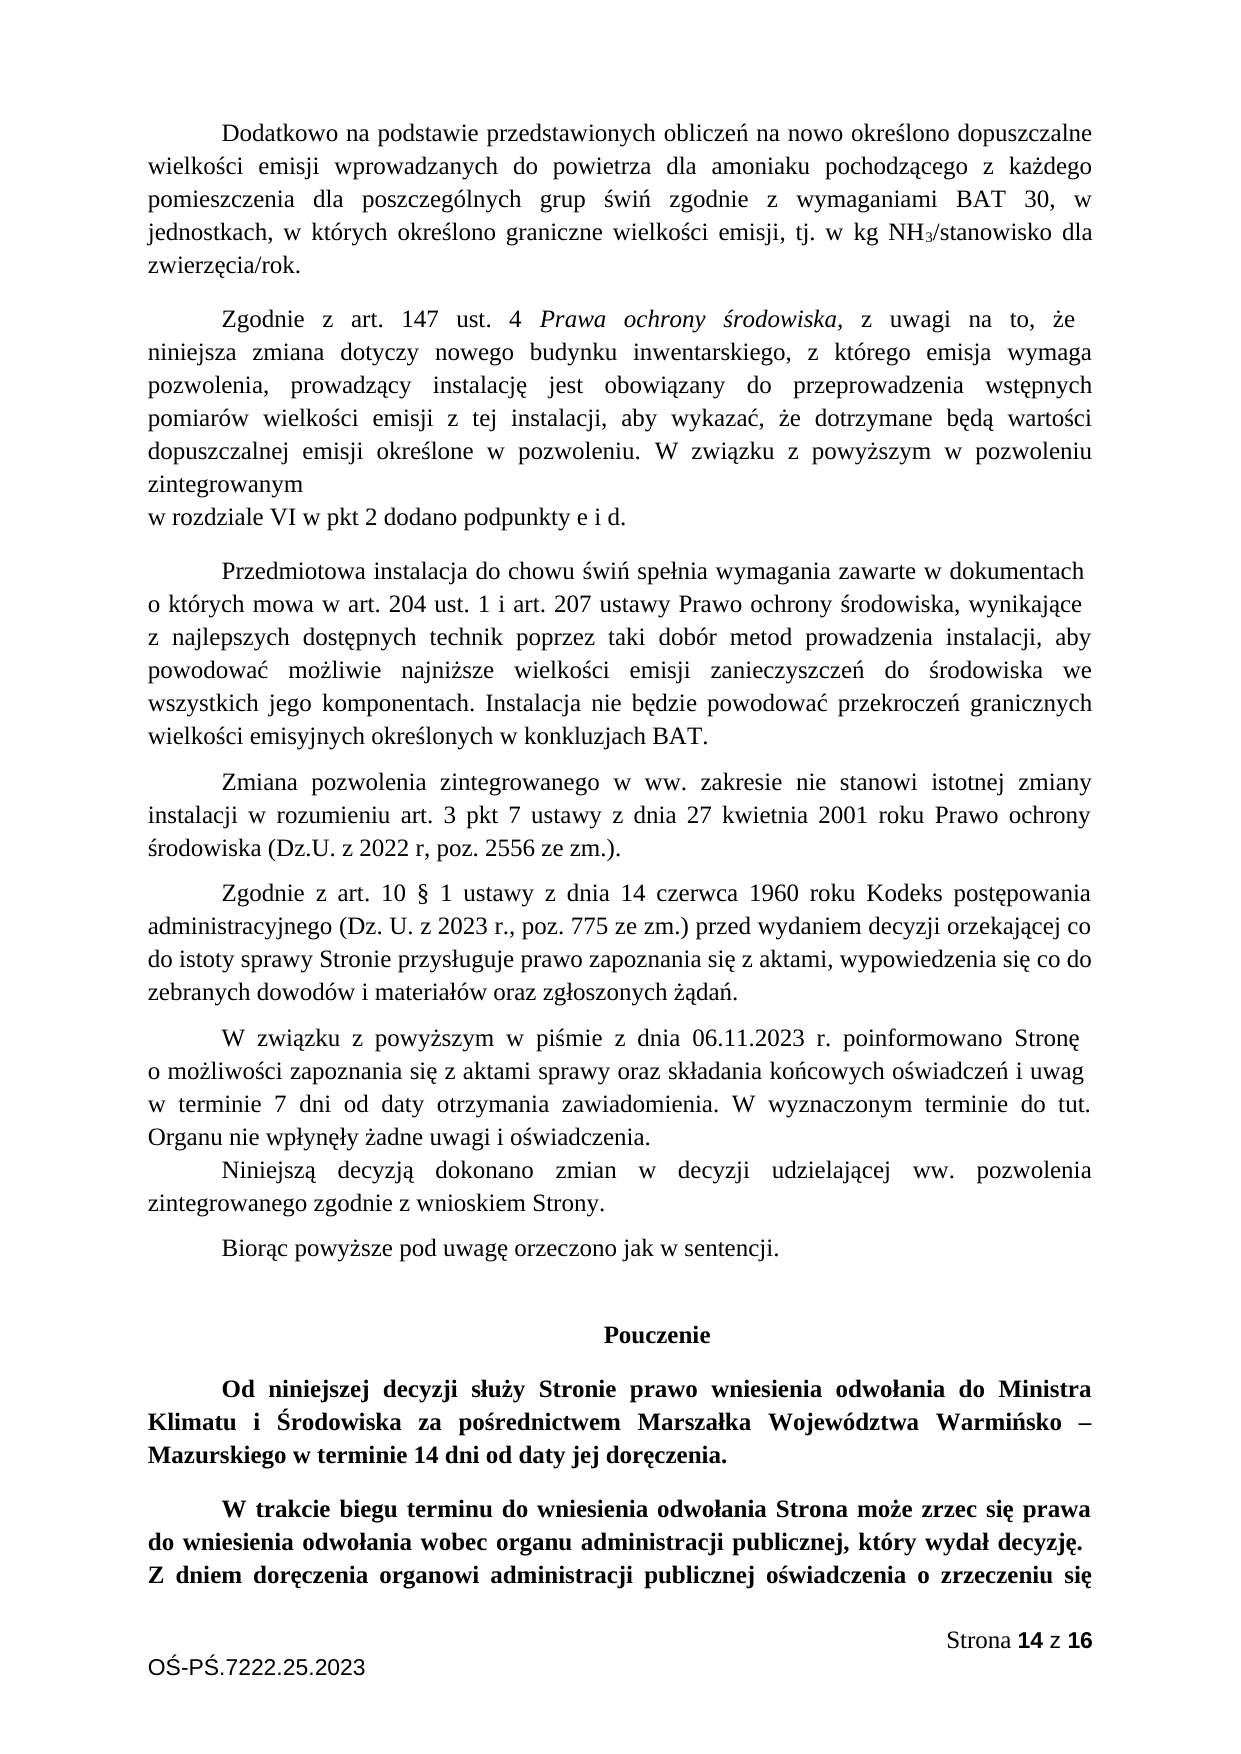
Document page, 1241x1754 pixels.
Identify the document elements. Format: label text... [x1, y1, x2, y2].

text Od niniejszej decyzji służy Stronie prawo wniesienia odwołania do Ministra Klimatu i Środowiska za pośrednictwem Marszałka Województwa Warmińsko –Mazurskiego w terminie 14 dni od daty jej doręczenia. [148, 1374, 1093, 1469]
text W związku z powyższym w piśmie z dnia 06.11.2023 r. poinformowano Stronę o możliwości zapoznania się z aktami sprawy oraz składania końcowych oświadczeń i uwag w terminie 7 dni od daty otrzymania zawiadomienia. W wyznaczonym terminie do tut. Organu nie wpłynęły żadne uwagi i oświadczenia. [148, 1023, 1093, 1151]
text Dodatkowo na podstawie przedstawionych obliczeń na nowo określono dopuszczalne wielkości emisji wprowadzanych do powietrza dla amoniaku pochodzącego z każdego pomieszczenia dla poszczególnych grup świń zgodnie z wymaganiami BAT 30, w jednostkach, w których określono graniczne wielkości emisji, tj. w kg NH3/stanowisko dla zwierzęcia/rok. [148, 118, 1093, 279]
text Zgodnie z art. 10 § 1 ustawy z dnia 14 czerwca 1960 roku Kodeks postępowania administracyjnego (Dz. U. z 2023 r., poz. 775 ze zm.) przed wydaniem decyzji orzekającej co do istoty sprawy Stronie przysługuje prawo zapoznania się z aktami, wypowiedzenia się co do zebranych dowodów i materiałów oraz zgłoszonych żądań. [148, 878, 1093, 1006]
text Pouczenie [148, 1320, 1093, 1349]
text Niniejszą decyzją dokonano zmian w decyzji udzielającej ww. pozwolenia zintegrowanego zgodnie z wnioskiem Strony. [148, 1155, 1093, 1217]
text Biorąc powyższe pod uwagę orzeczono jak w sentencji. [148, 1233, 1093, 1262]
text Przedmiotowa instalacja do chowu świń spełnia wymagania zawarte w dokumentach o których mowa w art. 204 ust. 1 i art. 207 ustawy Prawo ochrony środowiska, wynikające z najlepszych dostępnych technik poprzez taki dobór metod prowadzenia instalacji, aby powodować możliwie najniższe wielkości emisji zanieczyszczeń do środowiska we wszystkich jego komponentach. Instalacja nie będzie powodować przekroczeń granicznych wielkości emisyjnych określonych w konkluzjach BAT. [148, 556, 1093, 750]
text Zgodnie z art. 147 ust. 4 Prawa ochrony środowiska, z uwagi na to, że niniejsza zmiana dotyczy nowego budynku inwentarskiego, z którego emisja wymaga pozwolenia, prowadzący instalację jest obowiązany do przeprowadzenia wstępnych pomiarów wielkości emisji z tej instalacji, aby wykazać, że dotrzymane będą wartości dopuszczalnej emisji określone w pozwoleniu. W związku z powyższym w pozwoleniu zintegrowanym w rozdziale VI w pkt 2 dodano podpunkty e i d. [148, 304, 1093, 531]
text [148, 1494, 1093, 1589]
text Zmiana pozwolenia zintegrowanego w ww. zakresie nie stanowi istotnej zmiany instalacji w rozumieniu art. 3 pkt 7 ustawy z dnia 27 kwietnia 2001 roku Prawo ochrony środowiska (Dz.U. z 2022 r, poz. 2556 ze zm.). [148, 767, 1093, 861]
